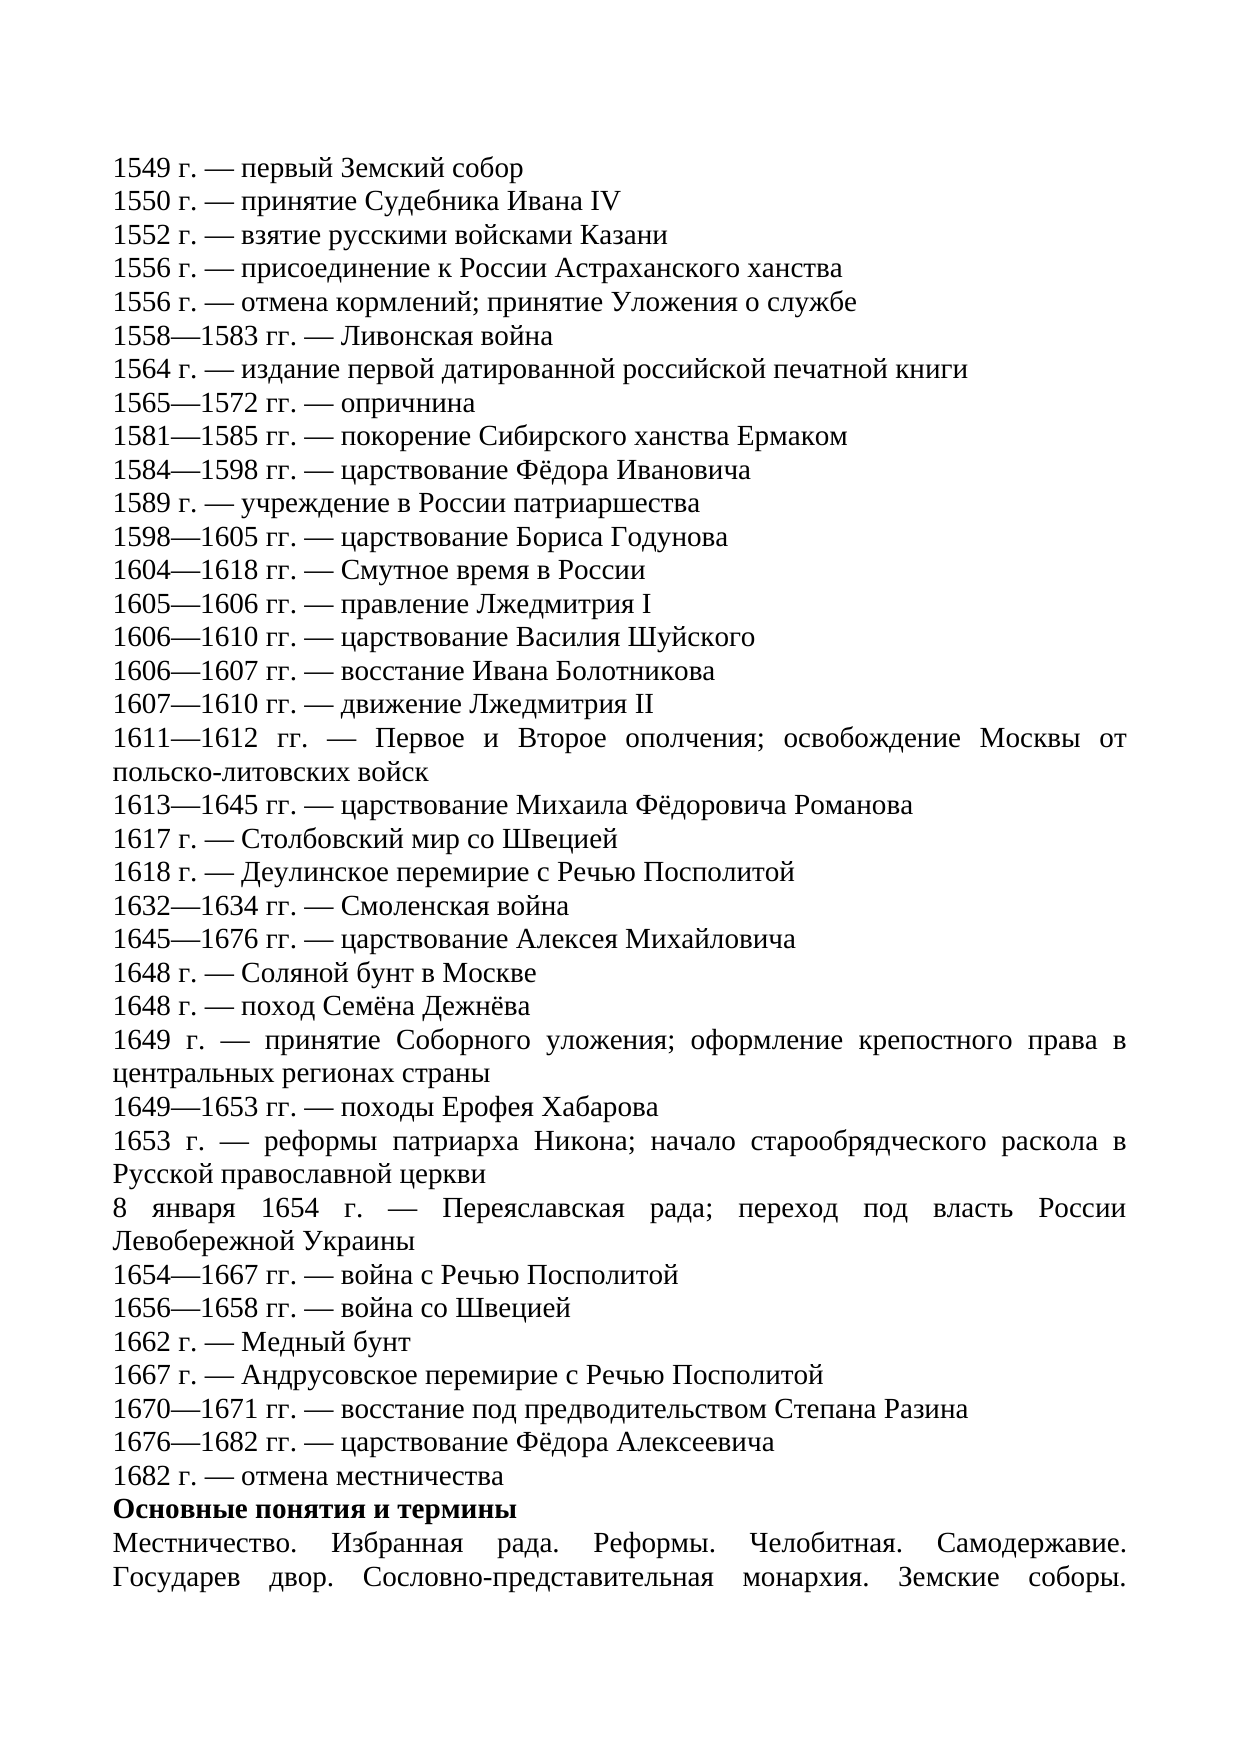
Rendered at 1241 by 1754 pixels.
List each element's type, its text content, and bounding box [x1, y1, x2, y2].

text 1611—1612 гг. — Первое и Второе ополчения; освобождение Москвы от польско-литовских войск [112, 720, 1128, 787]
text 1645—1676 гг. — царствование Алексея Михайловича [112, 921, 1128, 955]
text 1589 г. — учреждение в России патриаршества [112, 485, 1128, 519]
text 1606—1607 гг. — восстание Ивана Болотникова [112, 653, 1128, 687]
text 1632—1634 гг. — Смоленская война [112, 888, 1128, 921]
text 1649 г. — принятие Соборного уложения; оформление крепостного права в центральных регионах страны [112, 1022, 1128, 1089]
text 1676—1682 гг. — царствование Фёдора Алексеевича [112, 1424, 1128, 1458]
text Основные понятия и термины [112, 1492, 1128, 1525]
text 1648 г. — поход Семёна Дежнёва [112, 988, 1128, 1022]
text 1552 г. — взятие русскими войсками Казани [112, 217, 1128, 251]
text 1565—1572 гг. — опричнина [112, 385, 1128, 418]
text 1606—1610 гг. — царствование Василия Шуйского [112, 619, 1128, 653]
text 1670—1671 гг. — восстание под предводительством Степана Разина [112, 1391, 1128, 1424]
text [112, 1525, 1128, 1592]
text 1618 г. — Деулинское перемирие с Речью Посполитой [112, 854, 1128, 888]
text 8 января 1654 г. — Переяславская рада; переход под власть России Левобережной Украины [112, 1190, 1128, 1257]
text 1556 г. — отмена кормлений; принятие Уложения о службе [112, 284, 1128, 318]
text 1598—1605 гг. — царствование Бориса Годунова [112, 519, 1128, 552]
text 1604—1618 гг. — Смутное время в России [112, 552, 1128, 586]
text 1654—1667 гг. — война с Речью Посполитой [112, 1257, 1128, 1290]
text 1581—1585 гг. — покорение Сибирского ханства Ермаком [112, 418, 1128, 452]
text 1617 г. — Столбовский мир со Швецией [112, 821, 1128, 854]
text 1613—1645 гг. — царствование Михаила Фёдоровича Романова [112, 787, 1128, 821]
text 1682 г. — отмена местничества [112, 1458, 1128, 1492]
text 1667 г. — Андрусовское перемирие с Речью Посполитой [112, 1357, 1128, 1391]
text 1564 г. — издание первой датированной российской печатной книги [112, 351, 1128, 385]
text 1649—1653 гг. — походы Ерофея Хабарова [112, 1089, 1128, 1123]
text 1556 г. — присоединение к России Астраханского ханства [112, 251, 1128, 284]
text 1648 г. — Соляной бунт в Москве [112, 955, 1128, 988]
text 1607—1610 гг. — движение Лжедмитрия II [112, 687, 1128, 720]
text 1550 г. — принятие Судебника Ивана IV [112, 183, 1128, 217]
text 1653 г. — реформы патриарха Никона; начало старообрядческого раскола в Русской православной церкви [112, 1123, 1128, 1190]
text 1656—1658 гг. — война со Швецией [112, 1290, 1128, 1324]
text 1549 г. — первый Земский собор [112, 150, 1128, 183]
text 1662 г. — Медный бунт [112, 1324, 1128, 1357]
text 1584—1598 гг. — царствование Фёдора Ивановича [112, 452, 1128, 485]
text 1558—1583 гг. — Ливонская война [112, 318, 1128, 351]
text 1605—1606 гг. — правление Лжедмитрия I [112, 586, 1128, 619]
